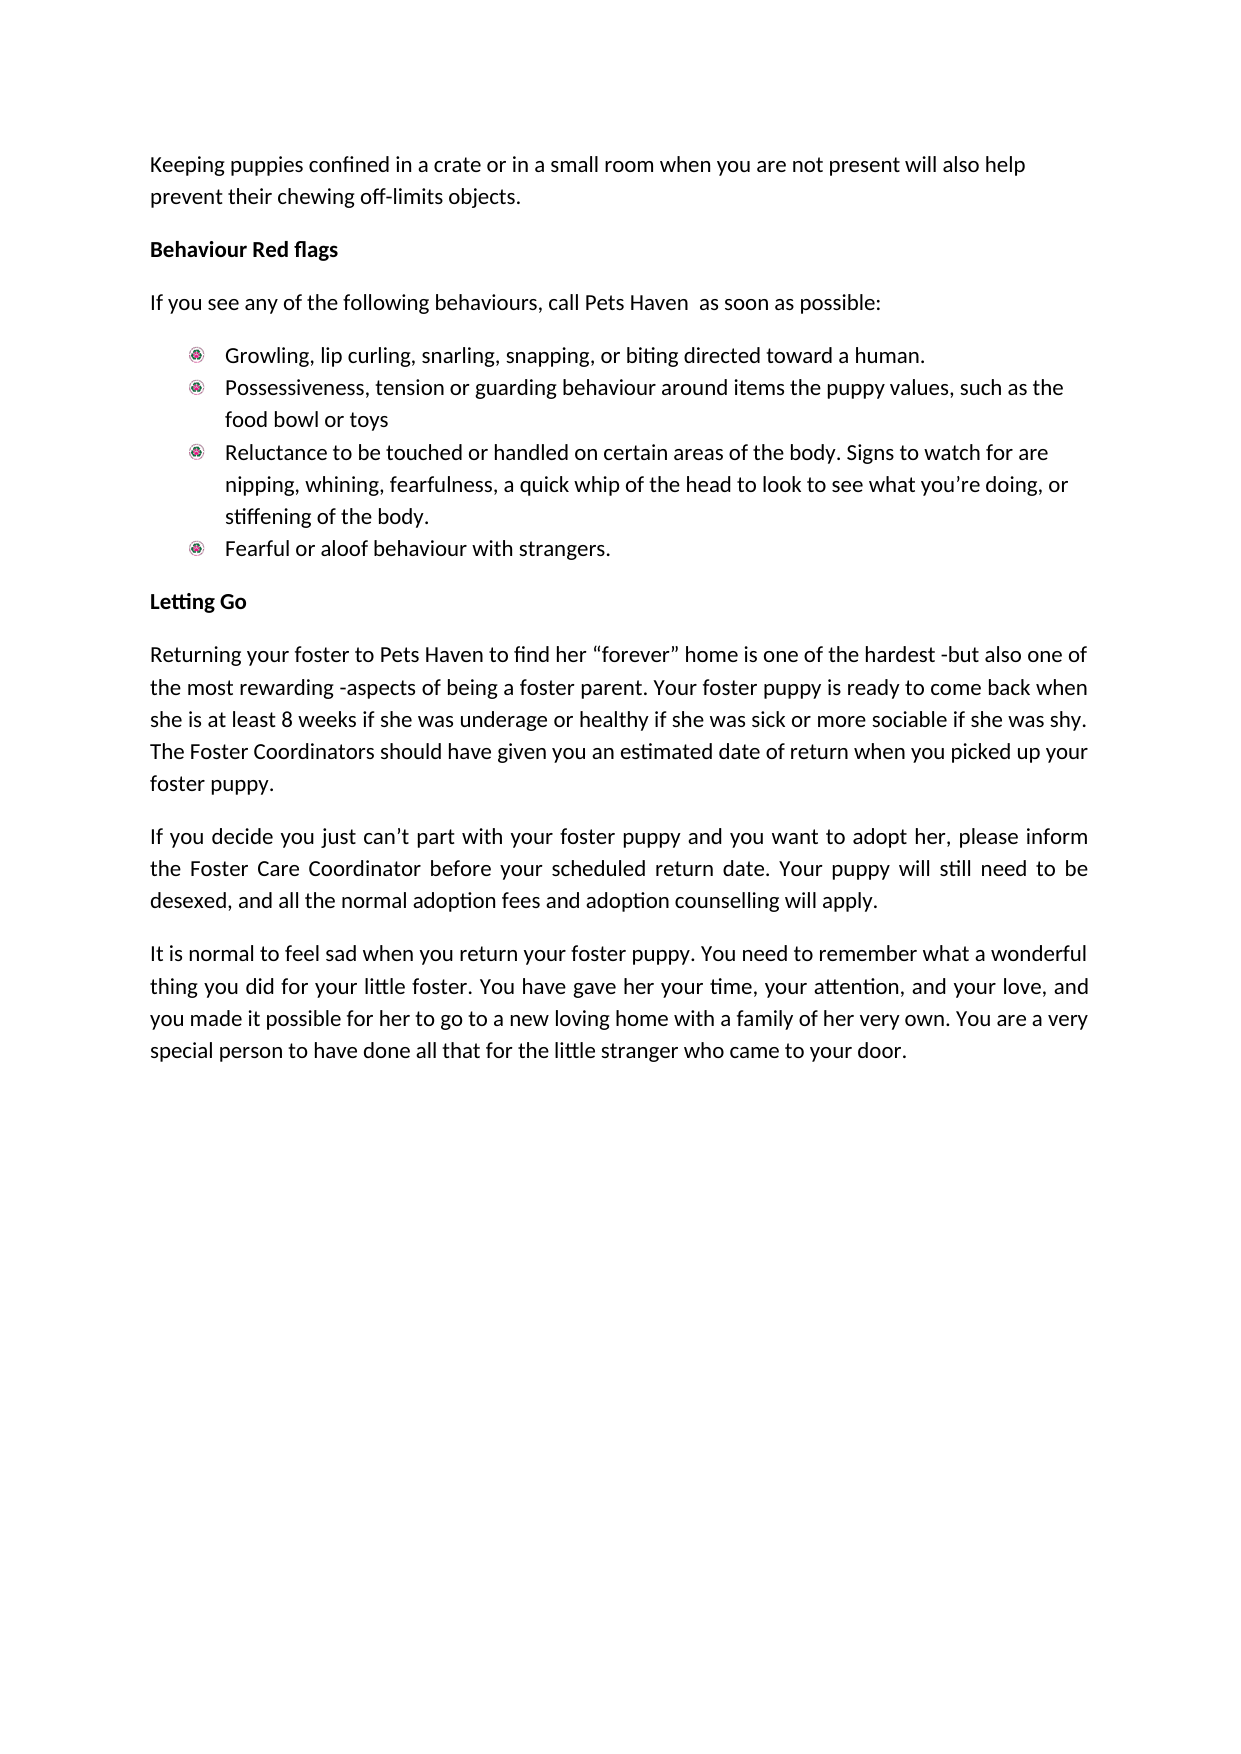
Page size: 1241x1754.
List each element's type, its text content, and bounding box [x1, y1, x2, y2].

list Fearful or aloof behaviour with strangers. [187, 534, 1090, 562]
text If you decide you just can’t part with your foster puppy and you want to adopt her, please inform the Foster Care Coordinator before your scheduled return date. Your puppy will still need to be desexed, and all the normal adoption fees and adoption counselling will apply. [150, 822, 1090, 914]
picture [188, 540, 205, 557]
text Behaviour Red flags [150, 235, 1090, 263]
list Reluctance to be touched or handled on certain areas of the body. Signs to watch for are nipping, whining, fearfulness, a quick whip of the head to look to see what you’re doing, or stiffening of the body. [187, 438, 1090, 530]
text It is normal to feel sad when you return your foster puppy. You need to remember what a wonderful thing you did for your little foster. You have gave her your time, your attention, and your love, and you made it possible for her to go to a new loving home with a family of her very own. You are a very special person to have done all that for the little stranger who came to your door. [150, 939, 1090, 1064]
list Possessiveness, tension or guarding behaviour around items the puppy values, such as the food bowl or toys [187, 373, 1090, 434]
text Letting Go [150, 587, 1090, 615]
picture [188, 379, 205, 396]
text Keeping puppies confined in a crate or in a small room when you are not present will also help prevent their chewing off-limits objects. [150, 150, 1090, 210]
list Growling, lip curling, snarling, snapping, or biting directed toward a human. [187, 341, 1090, 369]
picture [188, 443, 205, 461]
text If you see any of the following behaviours, call Pets Haven as soon as possible: [150, 288, 1090, 316]
picture [188, 346, 205, 364]
text Returning your foster to Pets Haven to find her “forever” home is one of the hardest -but also one of the most rewarding -aspects of being a foster parent. Your foster puppy is ready to come back when she is at least 8 weeks if she was underage or healthy if she was sick or more sociable if she was shy. The Foster Coordinators should have given you an estimated date of return when you picked up your foster puppy. [150, 640, 1090, 797]
